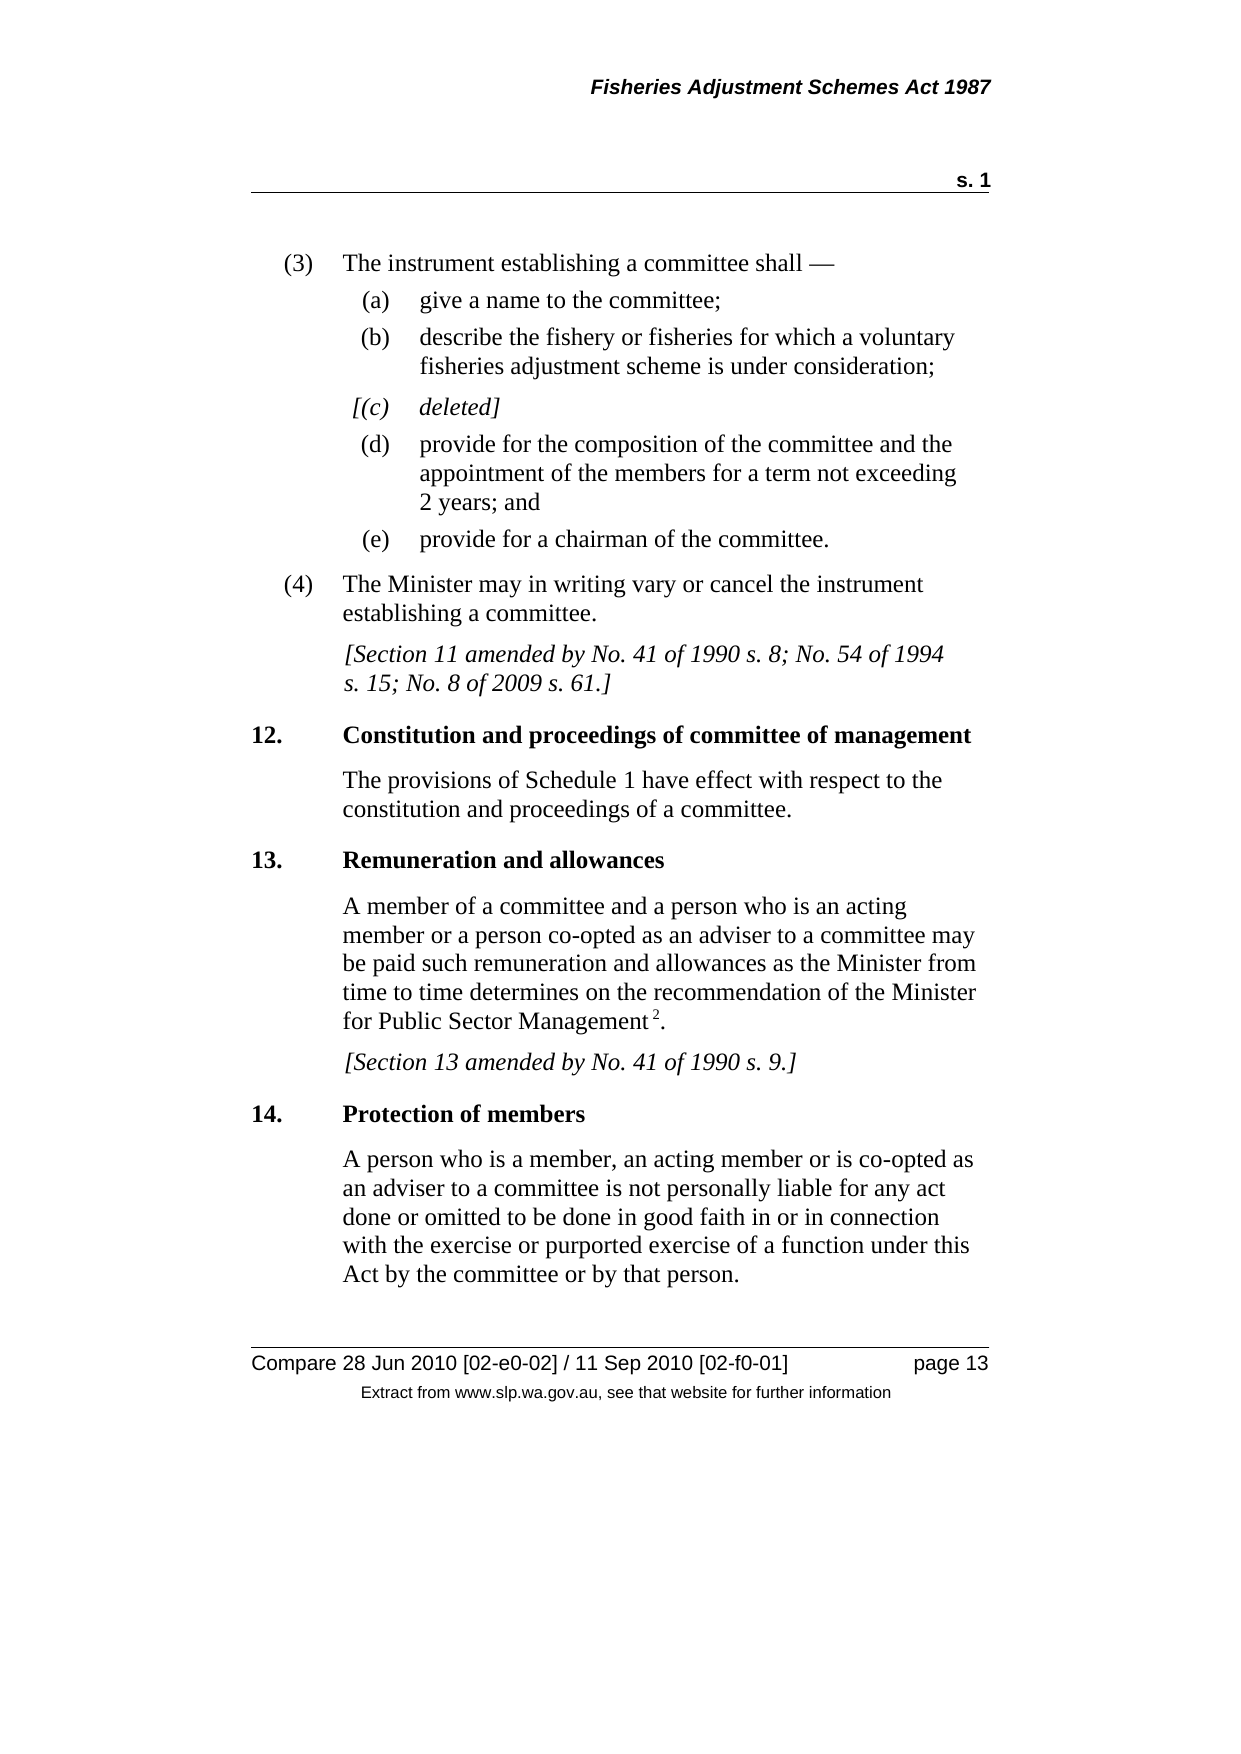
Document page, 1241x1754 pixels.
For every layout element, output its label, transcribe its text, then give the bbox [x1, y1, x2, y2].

text The provisions of Schedule 1 have effect with respect to the constitution and proceedings of a committee. [251, 765, 989, 823]
text (a) give a name to the committee; [251, 285, 989, 314]
text A person who is a member, an acting member or is co-opted as an adviser to a committee is not personally liable for any act done or omitted to be done in good faith in or in connection with the exercise or purported exercise of a function under this Act by the committee or by that person. [251, 1144, 989, 1288]
text [(c) deleted] [251, 392, 989, 421]
text A member of a committee and a person who is an acting member or a person co-opted as an adviser to a committee may be paid such remuneration and allowances as the Minister from time to time determines on the recommendation of the Minister for Public Sector Management 2. [251, 891, 989, 1035]
text (e) provide for a chairman of the committee. [251, 524, 989, 553]
text (4) The Minister may in writing vary or cancel the instrument establishing a committee. [251, 569, 989, 627]
text [Section 13 amended by No. 41 of 1990 s. 9.] [251, 1047, 989, 1076]
text (3) The instrument establishing a committee shall — [251, 248, 989, 277]
subtitle 12. Constitution and proceedings of committee of management [251, 720, 989, 748]
subtitle 13. Remuneration and allowances [251, 846, 989, 874]
text (b) describe the fishery or fisheries for which a voluntary fisheries adjustment scheme is under consideration; [251, 322, 989, 380]
text [Section 11 amended by No. 41 of 1990 s. 8; No. 54 of 1994 s. 15; No. 8 of 2009 s. 61.] [251, 639, 989, 697]
subtitle 14. Protection of members [251, 1099, 989, 1128]
text (d) provide for the composition of the committee and the appointment of the members for a term not exceeding 2 years; and [251, 429, 989, 516]
